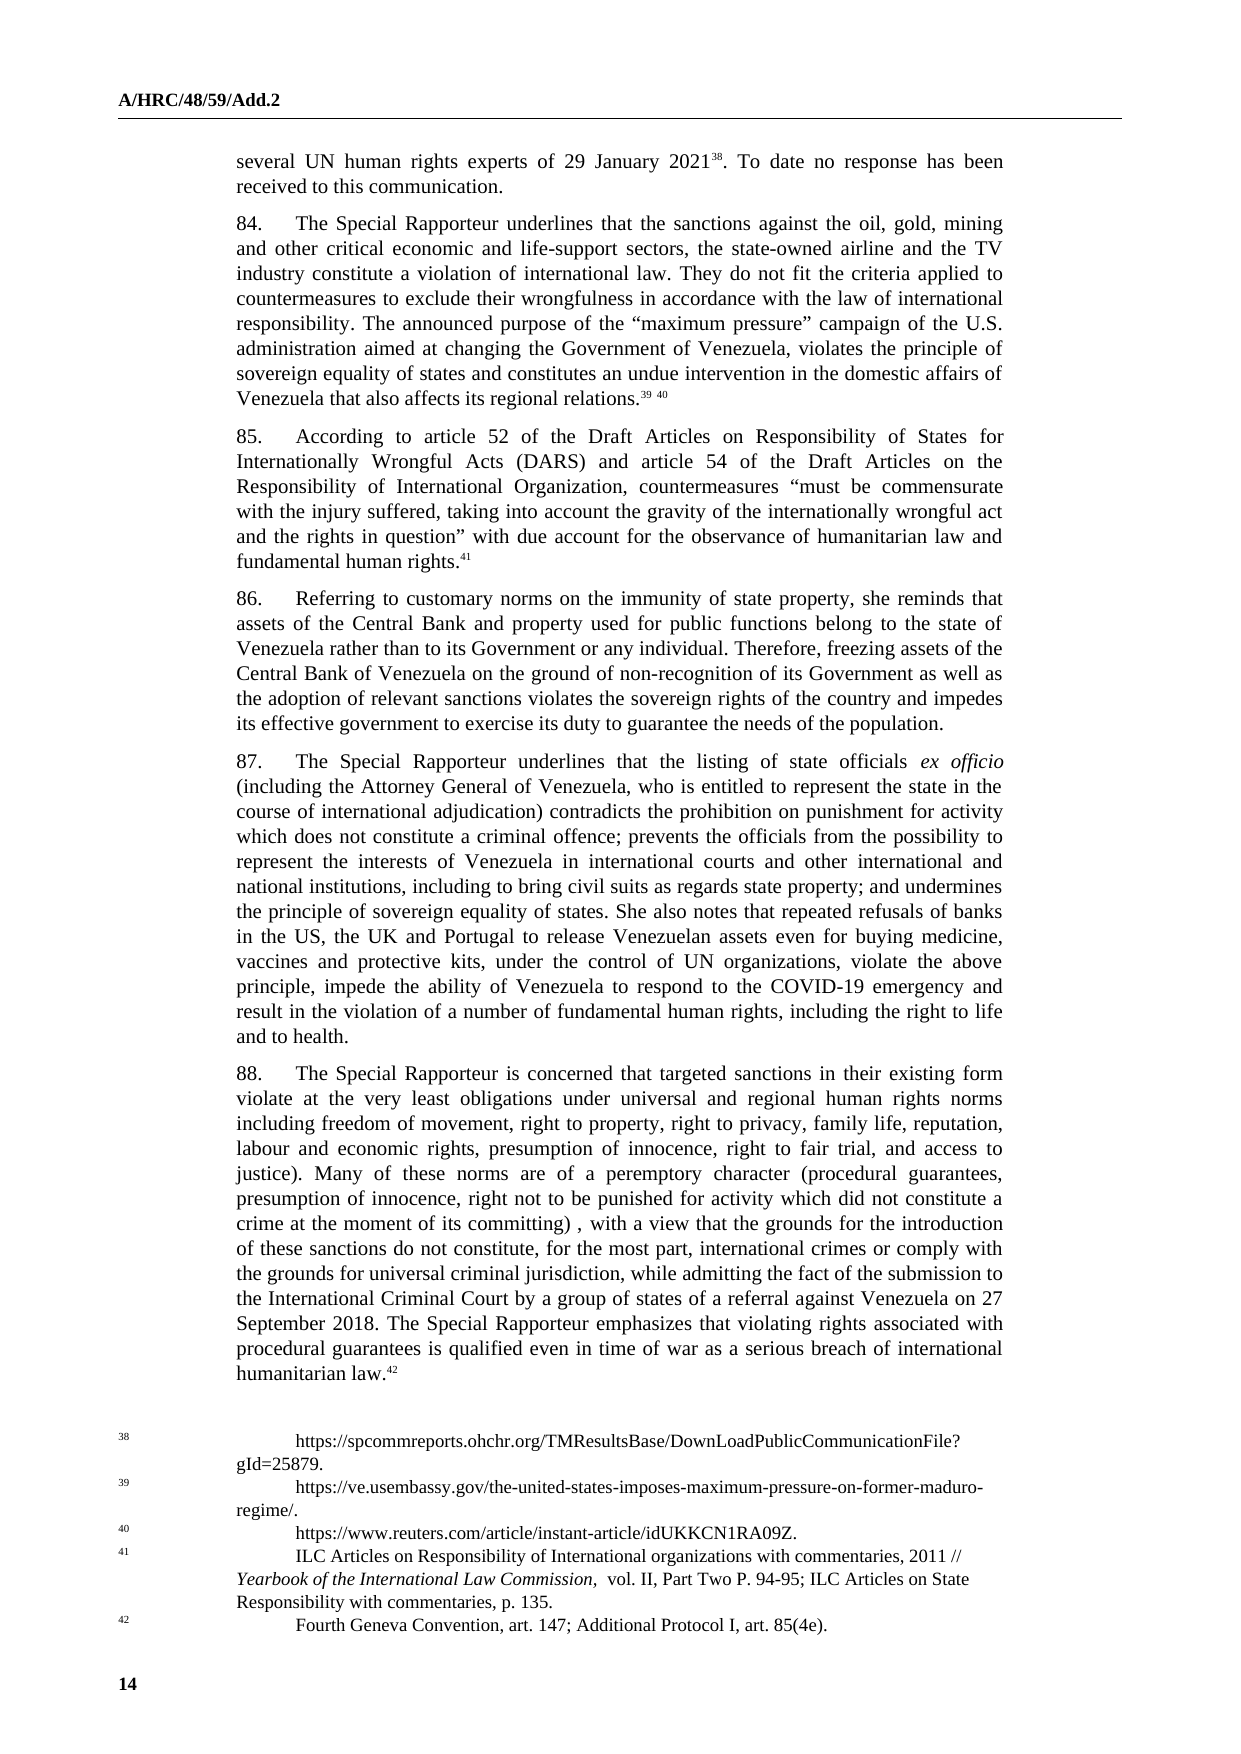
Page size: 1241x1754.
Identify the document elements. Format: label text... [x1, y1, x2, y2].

text According to article 52 of the Draft Articles on Responsibility of States for Internationally Wrongful Acts (DARS) and article 54 of the Draft Articles on the Responsibility of International Organization, countermeasures “must be commensurate with the injury suffered, taking into account the gravity of the internationally wrongful act and the rights in question” with due account for the observance of humanitarian law and fundamental human rights. [236, 423, 1004, 573]
text Referring to customary norms on the immunity of state property, she reminds that assets of the Central Bank and property used for public functions belong to the state of Venezuela rather than to its Government or any individual. Therefore, freezing assets of the Central Bank of Venezuela on the ground of non-recognition of its Government as well as the adoption of relevant sanctions violates the sovereign rights of the country and impedes its effective government to exercise its duty to guarantee the needs of the population. [236, 585, 1004, 735]
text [236, 148, 1004, 198]
text The Special Rapporteur underlines that the listing of state officials ex officio (including the Attorney General of Venezuela, who is entitled to represent the state in the course of international adjudication) contradicts the prohibition on punishment for activity which does not constitute a criminal offence; prevents the officials from the possibility to represent the interests of Venezuela in international courts and other international and national institutions, including to bring civil suits as regards state property; and undermines the principle of sovereign equality of states. She also notes that repeated refusals of banks in the US, the UK and Portugal to release Venezuelan assets even for buying medicine, vaccines and protective kits, under the control of UN organizations, violate the above principle, impede the ability of Venezuela to respond to the COVID-19 emergency and result in the violation of a number of fundamental human rights, including the right to life and to health. [236, 748, 1004, 1048]
text The Special Rapporteur is concerned that targeted sanctions in their existing form violate at the very least obligations under universal and regional human rights norms including freedom of movement, right to property, right to privacy, family life, reputation, labour and economic rights, presumption of innocence, right to fair trial, and access to justice). Many of these norms are of a peremptory character (procedural guarantees, presumption of innocence, right not to be punished for activity which did not constitute a crime at the moment of its committing) , with a view that the grounds for the introduction of these sanctions do not constitute, for the most part, international crimes or comply with the grounds for universal criminal jurisdiction, while admitting the fact of the submission to the International Criminal Court by a group of states of a referral against Venezuela on 27 September 2018. The Special Rapporteur emphasizes that violating rights associated with procedural guarantees is qualified even in time of war as a serious breach of international humanitarian law. [236, 1060, 1004, 1385]
text The Special Rapporteur underlines that the sanctions against the oil, gold, mining and other critical economic and life-support sectors, the state-owned airline and the TV industry constitute a violation of international law. They do not fit the criteria applied to countermeasures to exclude their wrongfulness in accordance with the law of international responsibility. The announced purpose of the “maximum pressure” campaign of the U.S. administration aimed at changing the Government of Venezuela, violates the principle of sovereign equality of states and constitutes an undue intervention in the domestic affairs of Venezuela that also affects its regional relations. [236, 210, 1004, 410]
